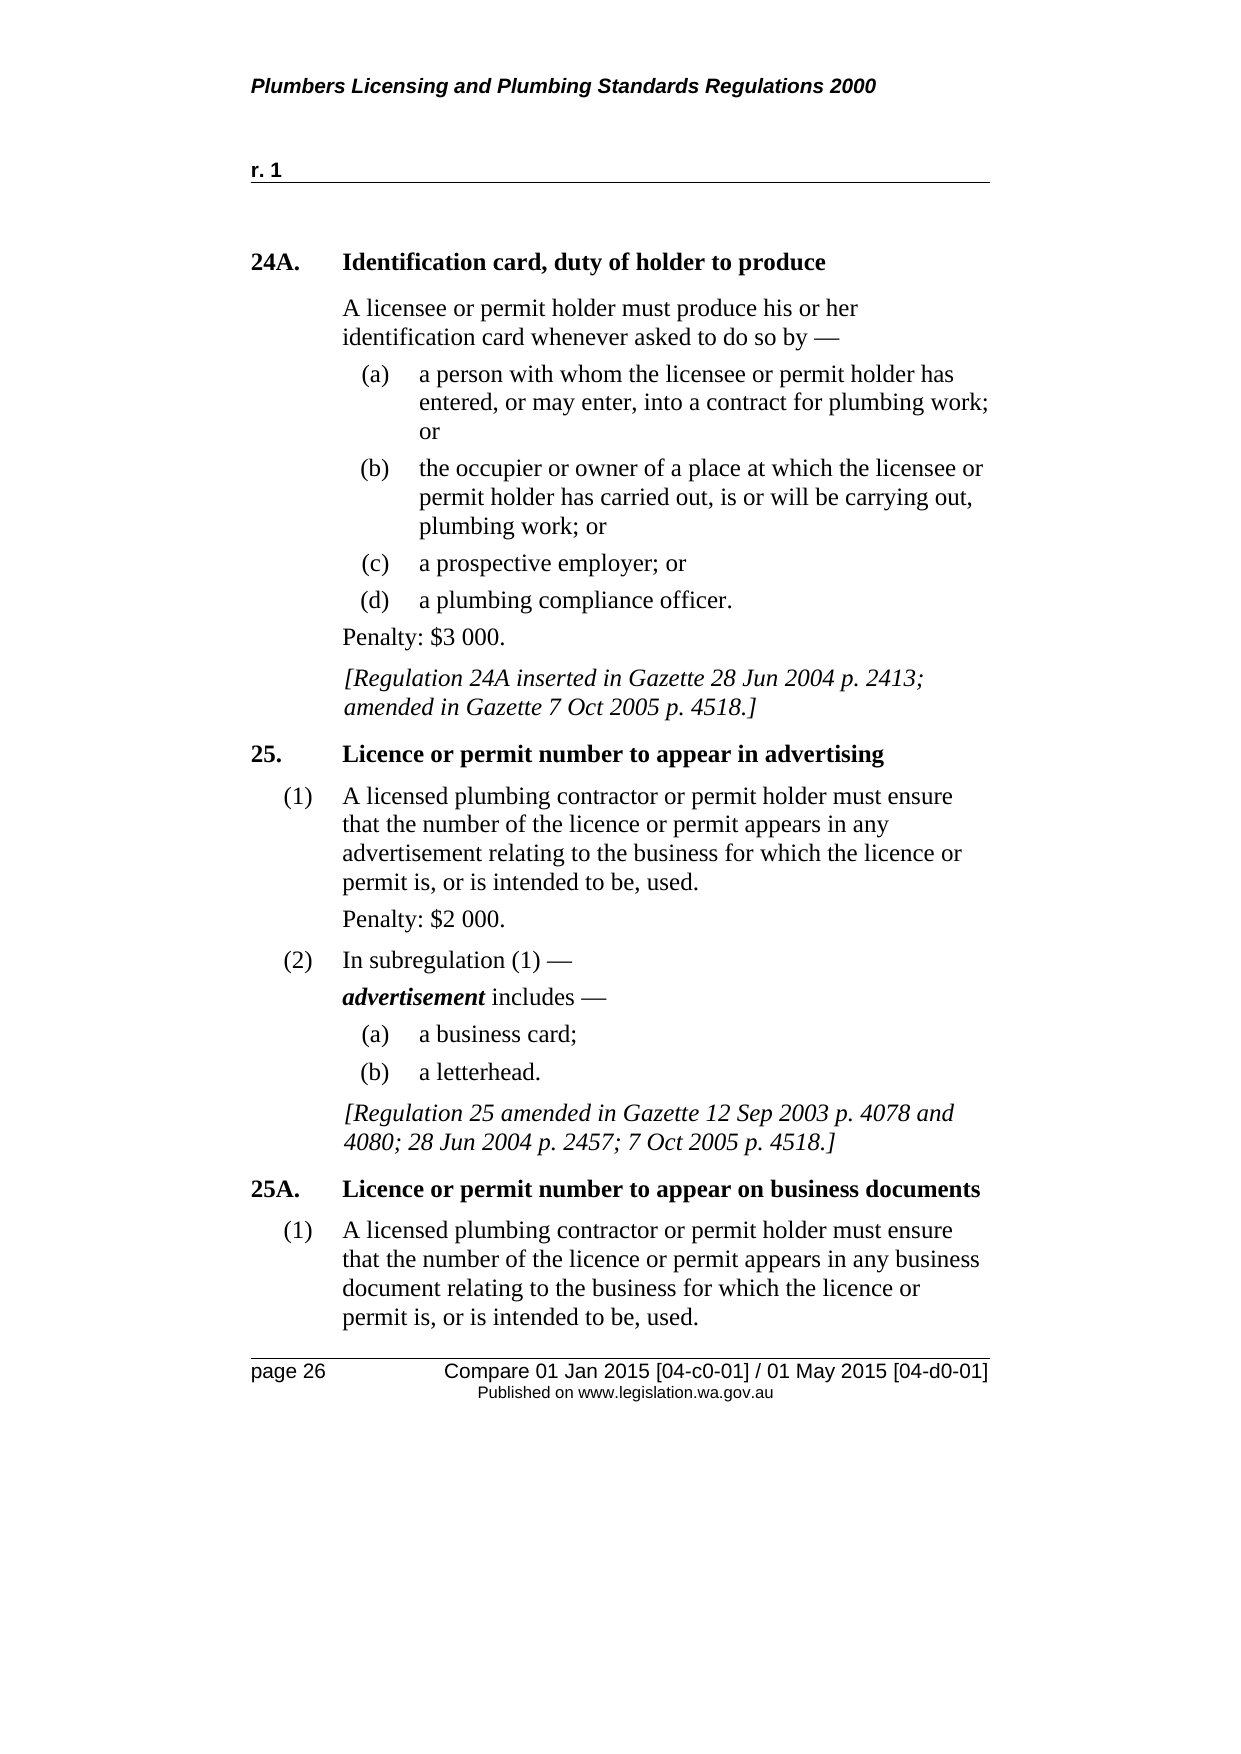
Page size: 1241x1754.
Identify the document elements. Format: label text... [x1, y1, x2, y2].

text (b) the occupier or owner of a place at which the licensee or permit holder has carried out, is or will be carrying out, plumbing work; or [251, 453, 990, 539]
text advertisement includes — [251, 982, 990, 1011]
subtitle 25A. Licence or permit number to appear on business documents [251, 1174, 990, 1203]
text (a) a business card; [251, 1019, 990, 1048]
text (c) a prospective employer; or [251, 548, 990, 577]
text (d) a plumbing compliance officer. [251, 585, 990, 614]
subtitle 25. Licence or permit number to appear in advertising [251, 739, 990, 768]
text [Regulation 24A inserted in Gazette 28 Jun 2004 p. 2413; amended in Gazette 7 Oct 2005 p. 4518.] [251, 663, 990, 721]
text (1) A licensed plumbing contractor or permit holder must ensure that the number of the licence or permit appears in any business document relating to the business for which the licence or permit is, or is intended to be, used. [251, 1215, 990, 1330]
text A licensee or permit holder must produce his or her identification card whenever asked to do so by — [251, 293, 990, 350]
text [Regulation 25 amended in Gazette 12 Sep 2003 p. 4078 and 4080; 28 Jun 2004 p. 2457; 7 Oct 2005 p. 4518.] [251, 1098, 990, 1155]
text (1) A licensed plumbing contractor or permit holder must ensure that the number of the licence or permit appears in any advertisement relating to the business for which the licence or permit is, or is intended to be, used. [251, 781, 990, 896]
text (b) a letterhead. [251, 1057, 990, 1085]
text Penalty: $2 000. [251, 904, 990, 933]
text (2) In subregulation (1) — [251, 945, 990, 974]
text (a) a person with whom the licensee or permit holder has entered, or may enter, into a contract for plumbing work; or [251, 359, 990, 445]
subtitle 24A. Identification card, duty of holder to produce [251, 247, 990, 276]
text Penalty: $3 000. [251, 622, 990, 651]
